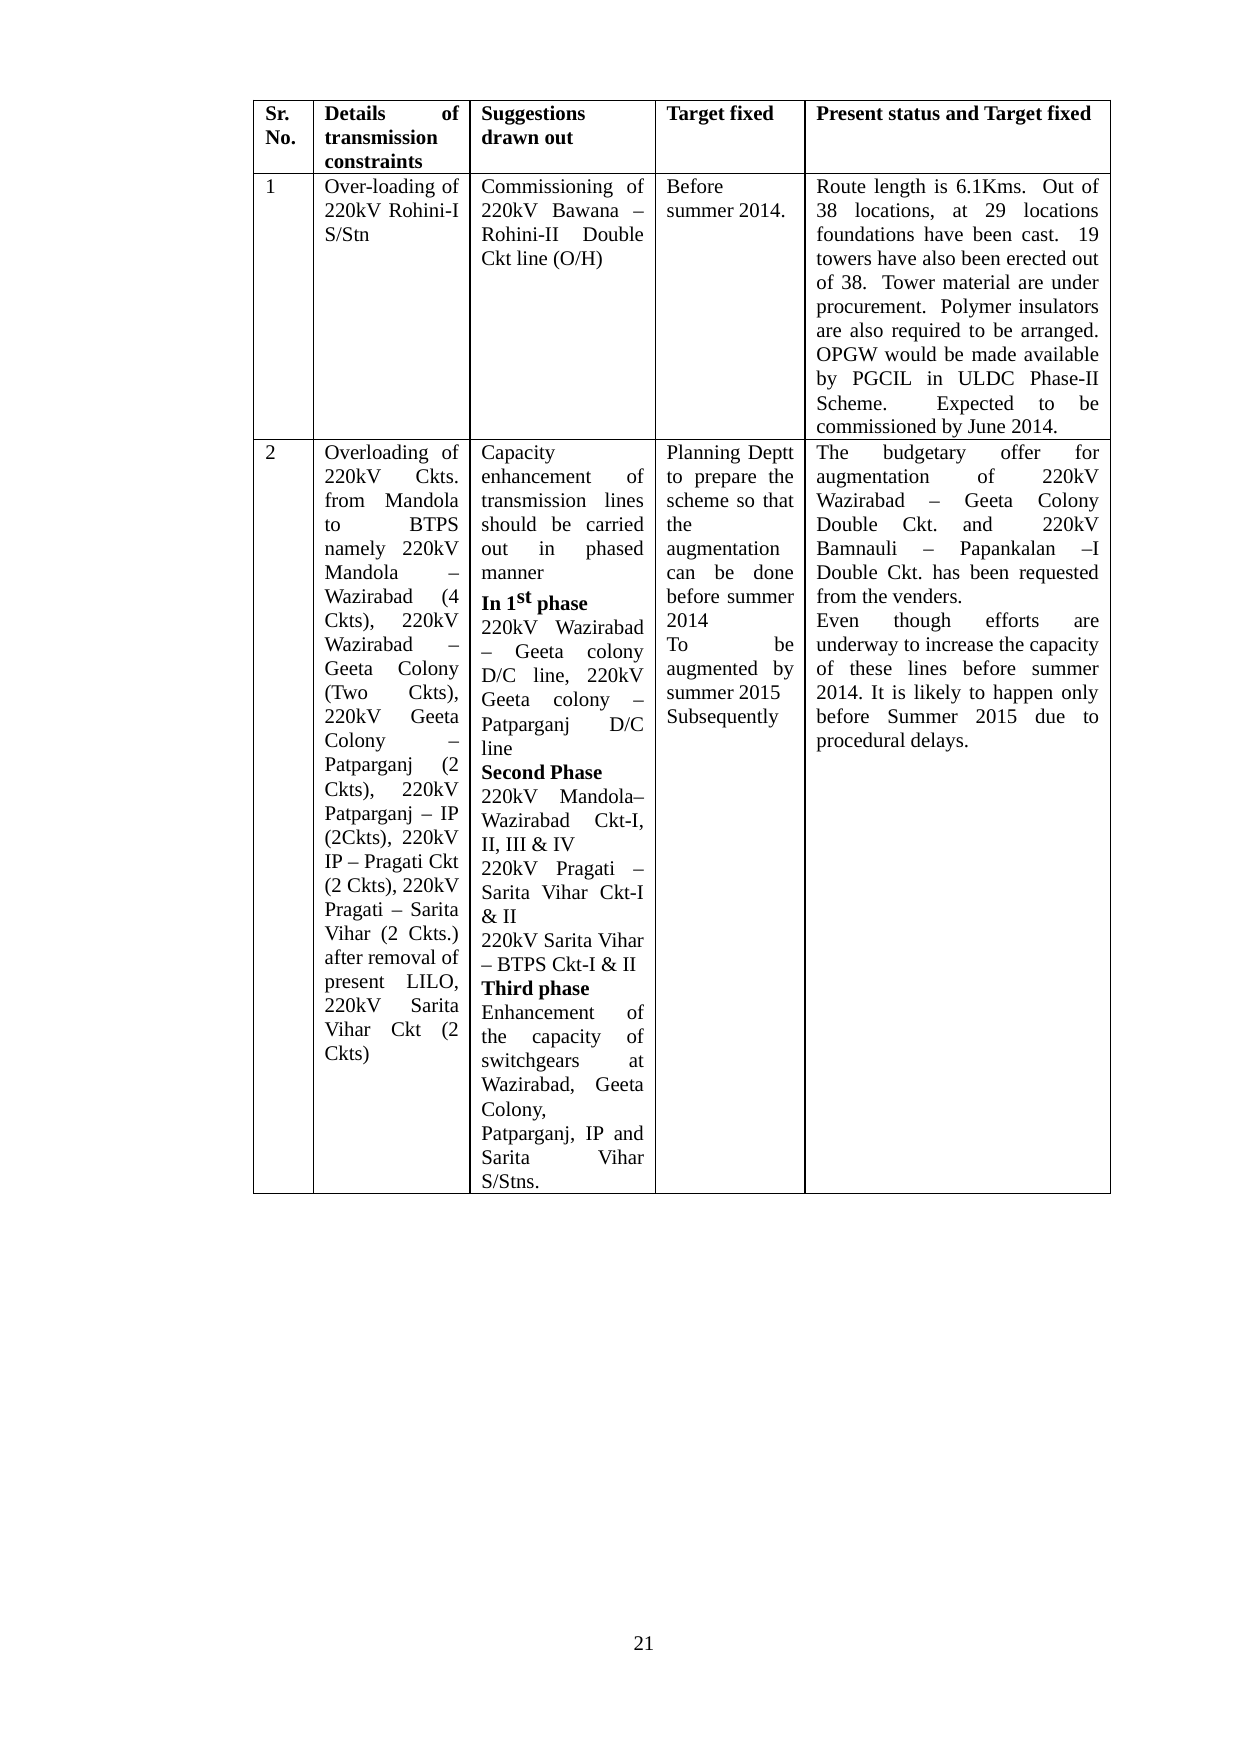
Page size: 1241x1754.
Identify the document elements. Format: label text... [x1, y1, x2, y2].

table_header Details of transmission constraints [314, 101, 469, 173]
table_header Sr. No. [254, 101, 313, 173]
table_header Present status and Target fixed [806, 101, 1110, 173]
table_cell 2 [254, 440, 313, 1193]
table_cell Route length is 6.1Kms. Out of 38 locations, at 29 locations foundations have been cast. 19 towers have also been erected out of 38. Tower material are under procurement. Polymer insulators are also required to be arranged. OPGW would be made available by PGCIL in ULDC Phase-II Scheme. Expected to be commissioned by June 2014. [806, 174, 1110, 438]
table_cell The budgetary offer for augmentation of 220kV Wazirabad – Geeta Colony Double Ckt. and 220kV Bamnauli – Papankalan –I Double Ckt. has been requested from the venders. Even though efforts are underway to increase the capacity of these lines before summer 2014. It is likely to happen only before Summer 2015 due to procedural delays. [806, 440, 1110, 1193]
table_cell Capacity enhancement of transmission lines should be carried out in phased manner In 1st phase 220kV Wazirabad – Geeta colony D/C line, 220kV Geeta colony – Patparganj D/C line Second Phase 220kV Mandola–Wazirabad Ckt-I, II, III & IV 220kV Pragati – Sarita Vihar Ckt-I & II 220kV Sarita Vihar – BTPS Ckt-I & II Third phase Enhancement of the capacity of switchgears at Wazirabad, Geeta Colony, Patparganj, IP and Sarita Vihar S/Stns. [471, 440, 655, 1193]
table_cell 1 [254, 174, 313, 438]
table_cell Overloading of 220kV Ckts. from Mandola to BTPS namely 220kV Mandola – Wazirabad (4 Ckts), 220kV Wazirabad – Geeta Colony (Two Ckts), 220kV Geeta Colony – Patparganj (2 Ckts), 220kV Patparganj – IP (2Ckts), 220kV IP – Pragati Ckt (2 Ckts), 220kV Pragati – Sarita Vihar (2 Ckts.) after removal of present LILO, 220kV Sarita Vihar Ckt (2 Ckts) [314, 440, 469, 1193]
table_cell Before summer 2014. [656, 174, 804, 438]
table_cell Planning Deptt to prepare the scheme so that the augmentation can be done before summer 2014 To be augmented by summer 2015 Subsequently [656, 440, 804, 1193]
table_header Suggestions drawn out [471, 101, 655, 173]
table_cell Over-loading of 220kV Rohini-I S/Stn [314, 174, 469, 438]
table_cell Commissioning of 220kV Bawana – Rohini-II Double Ckt line (O/H) [471, 174, 655, 438]
table_header Target fixed [656, 101, 804, 173]
